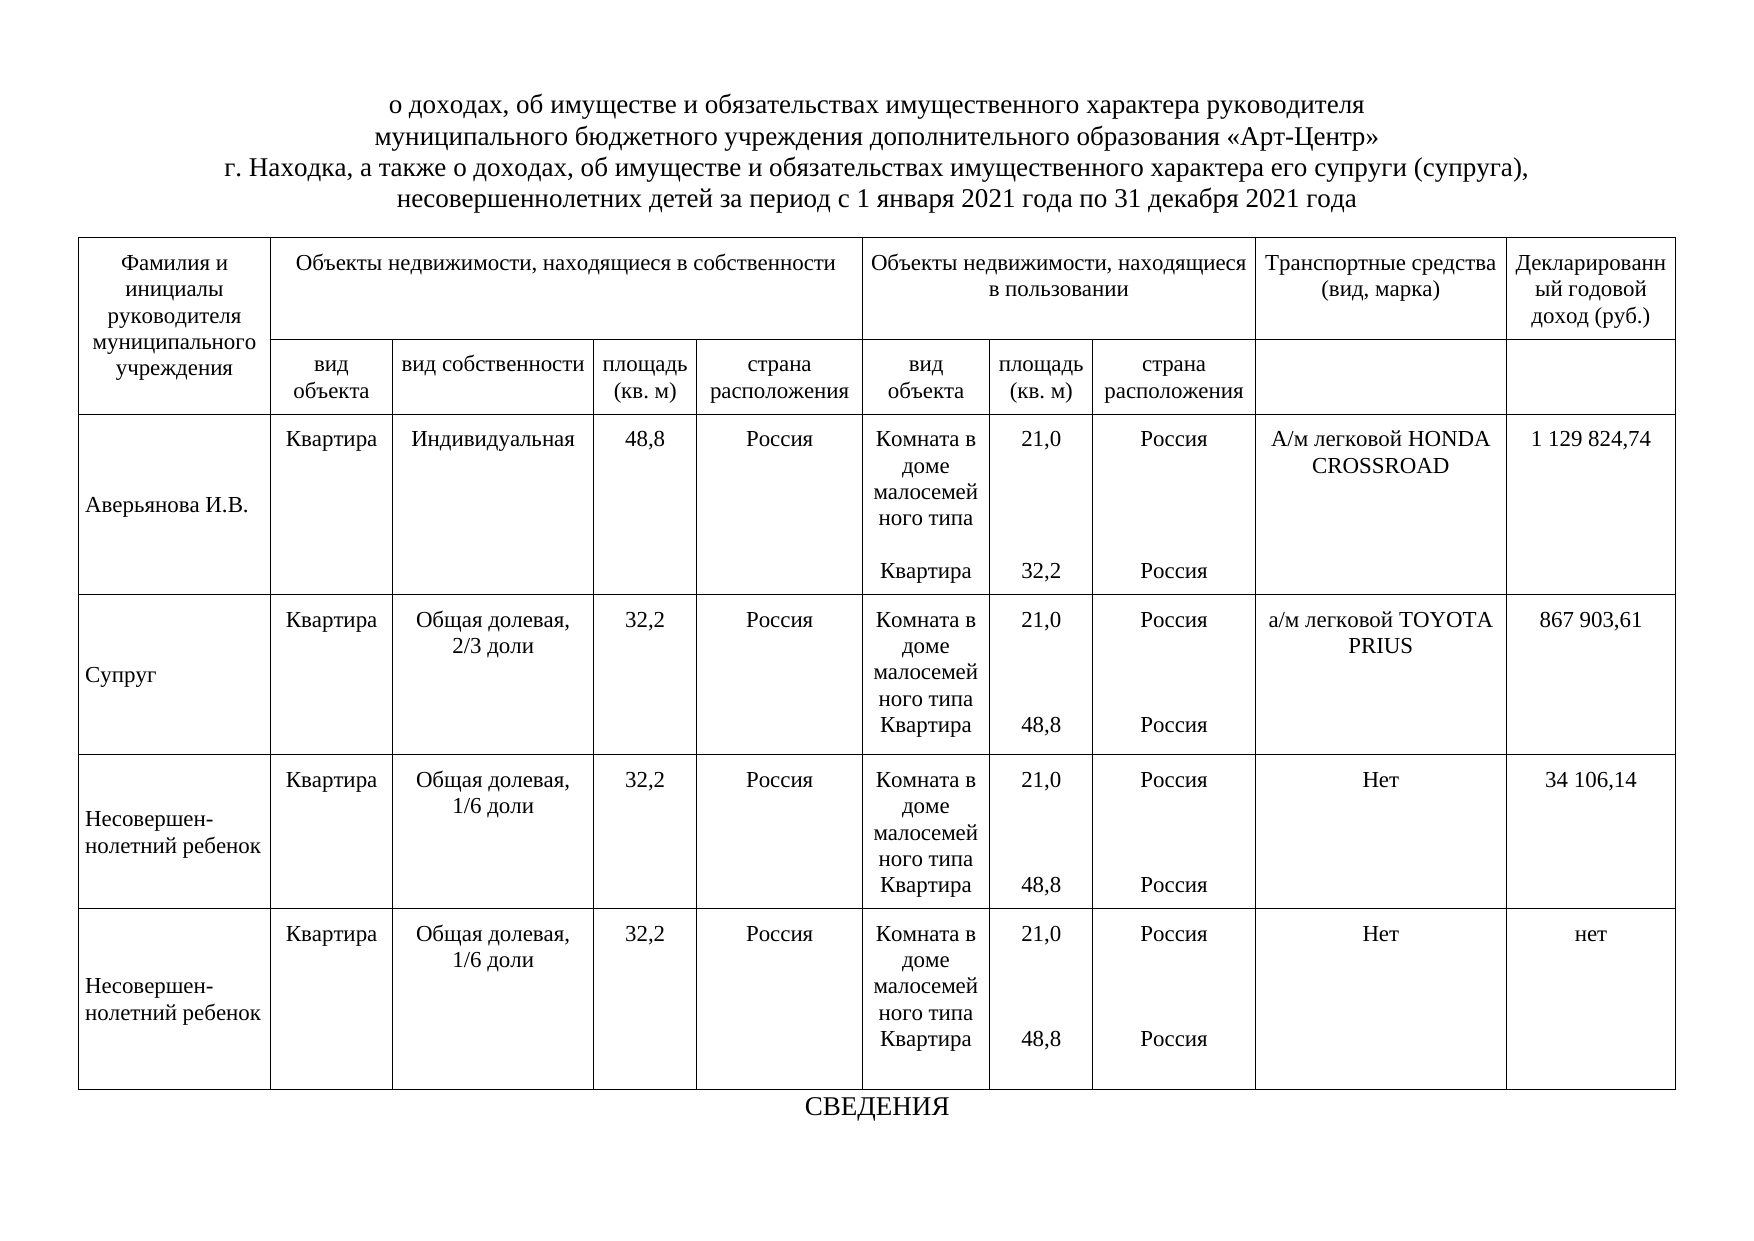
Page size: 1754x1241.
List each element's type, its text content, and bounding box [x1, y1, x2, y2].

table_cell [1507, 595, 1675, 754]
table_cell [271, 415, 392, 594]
text муниципального бюджетного учреждения дополнительного образования «Арт-Центр» [118, 120, 1636, 151]
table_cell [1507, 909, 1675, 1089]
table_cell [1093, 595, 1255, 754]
text о доходах, об имуществе и обязательствах имущественного характера руководителя [118, 89, 1636, 120]
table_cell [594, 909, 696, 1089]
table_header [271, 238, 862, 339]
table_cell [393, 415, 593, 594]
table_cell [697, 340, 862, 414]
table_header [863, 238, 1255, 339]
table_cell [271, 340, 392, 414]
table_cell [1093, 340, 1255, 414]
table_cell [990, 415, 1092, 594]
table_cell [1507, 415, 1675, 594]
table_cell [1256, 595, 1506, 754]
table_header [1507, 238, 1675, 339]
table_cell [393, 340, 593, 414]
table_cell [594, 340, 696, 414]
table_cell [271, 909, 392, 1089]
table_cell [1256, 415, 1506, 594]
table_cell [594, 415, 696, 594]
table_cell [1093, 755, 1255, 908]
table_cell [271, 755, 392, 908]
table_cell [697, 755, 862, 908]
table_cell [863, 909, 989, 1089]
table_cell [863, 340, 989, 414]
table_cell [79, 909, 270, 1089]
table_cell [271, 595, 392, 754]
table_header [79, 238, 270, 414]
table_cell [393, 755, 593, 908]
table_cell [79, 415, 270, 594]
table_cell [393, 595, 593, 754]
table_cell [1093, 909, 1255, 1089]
text СВЕДЕНИЯ [118, 1090, 1636, 1121]
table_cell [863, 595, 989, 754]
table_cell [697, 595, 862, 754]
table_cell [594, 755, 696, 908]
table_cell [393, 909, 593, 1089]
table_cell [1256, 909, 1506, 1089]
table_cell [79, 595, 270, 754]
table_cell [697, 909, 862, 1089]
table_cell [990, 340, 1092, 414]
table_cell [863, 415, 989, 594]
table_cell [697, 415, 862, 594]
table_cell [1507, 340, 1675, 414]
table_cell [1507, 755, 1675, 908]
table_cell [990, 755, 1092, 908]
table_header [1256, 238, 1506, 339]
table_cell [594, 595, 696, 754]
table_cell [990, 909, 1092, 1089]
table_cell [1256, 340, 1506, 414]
text г. Находка, а также о доходах, об имуществе и обязательствах имущественного характера его супруги (супруга), несовершеннолетних детей за период с 1 января 2021 года по 31 декабря 2021 года [118, 151, 1636, 213]
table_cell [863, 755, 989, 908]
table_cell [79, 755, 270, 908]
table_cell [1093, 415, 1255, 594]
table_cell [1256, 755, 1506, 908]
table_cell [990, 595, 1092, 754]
